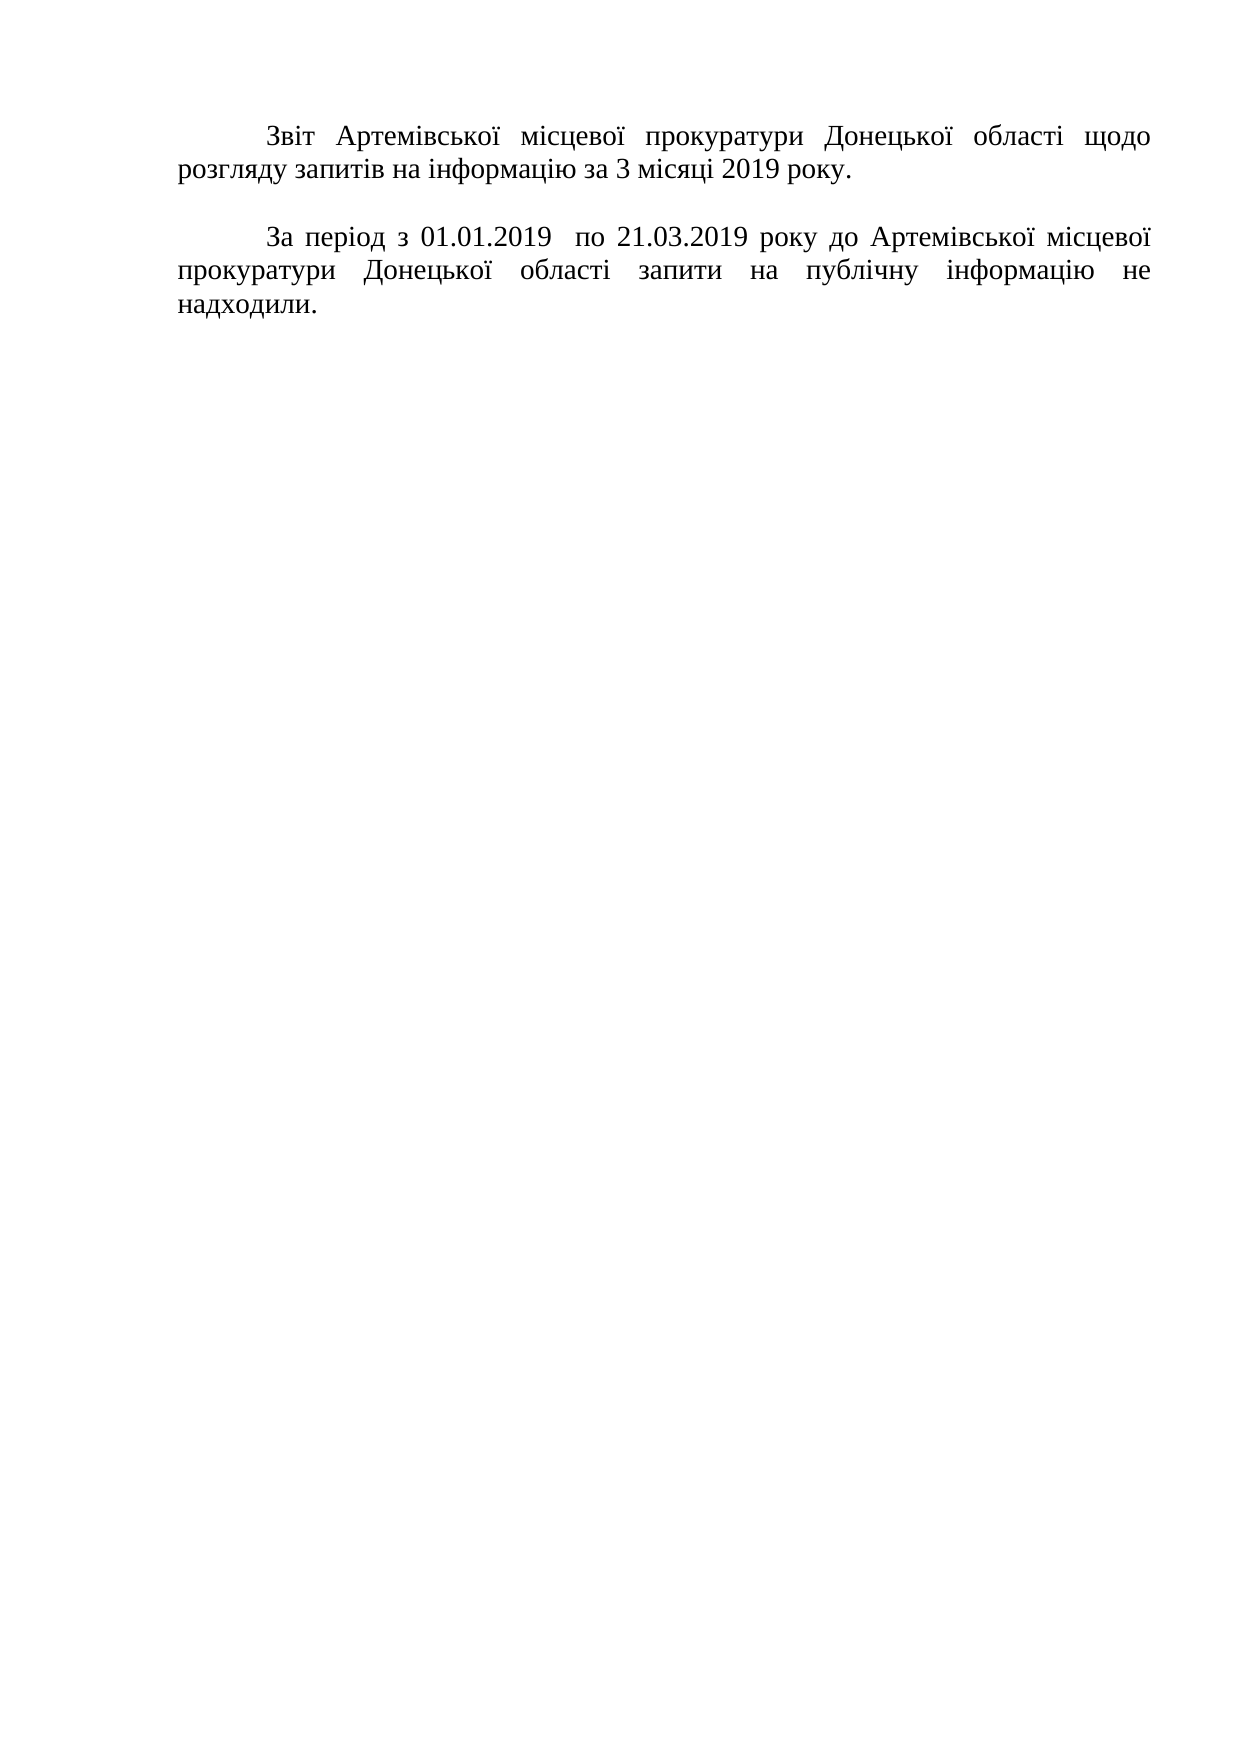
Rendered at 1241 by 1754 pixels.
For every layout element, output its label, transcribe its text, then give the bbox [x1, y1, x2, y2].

text Звіт Артемівської місцевої прокуратури Донецької області щодо розгляду запитів на інформацію за 3 місяці 2019 року. [177, 118, 1152, 185]
text За період з 01.01.2019 по 21.03.2019 року до Артемівської місцевої прокуратури Донецької області запити на публічну інформацію не надходили. [177, 219, 1152, 319]
